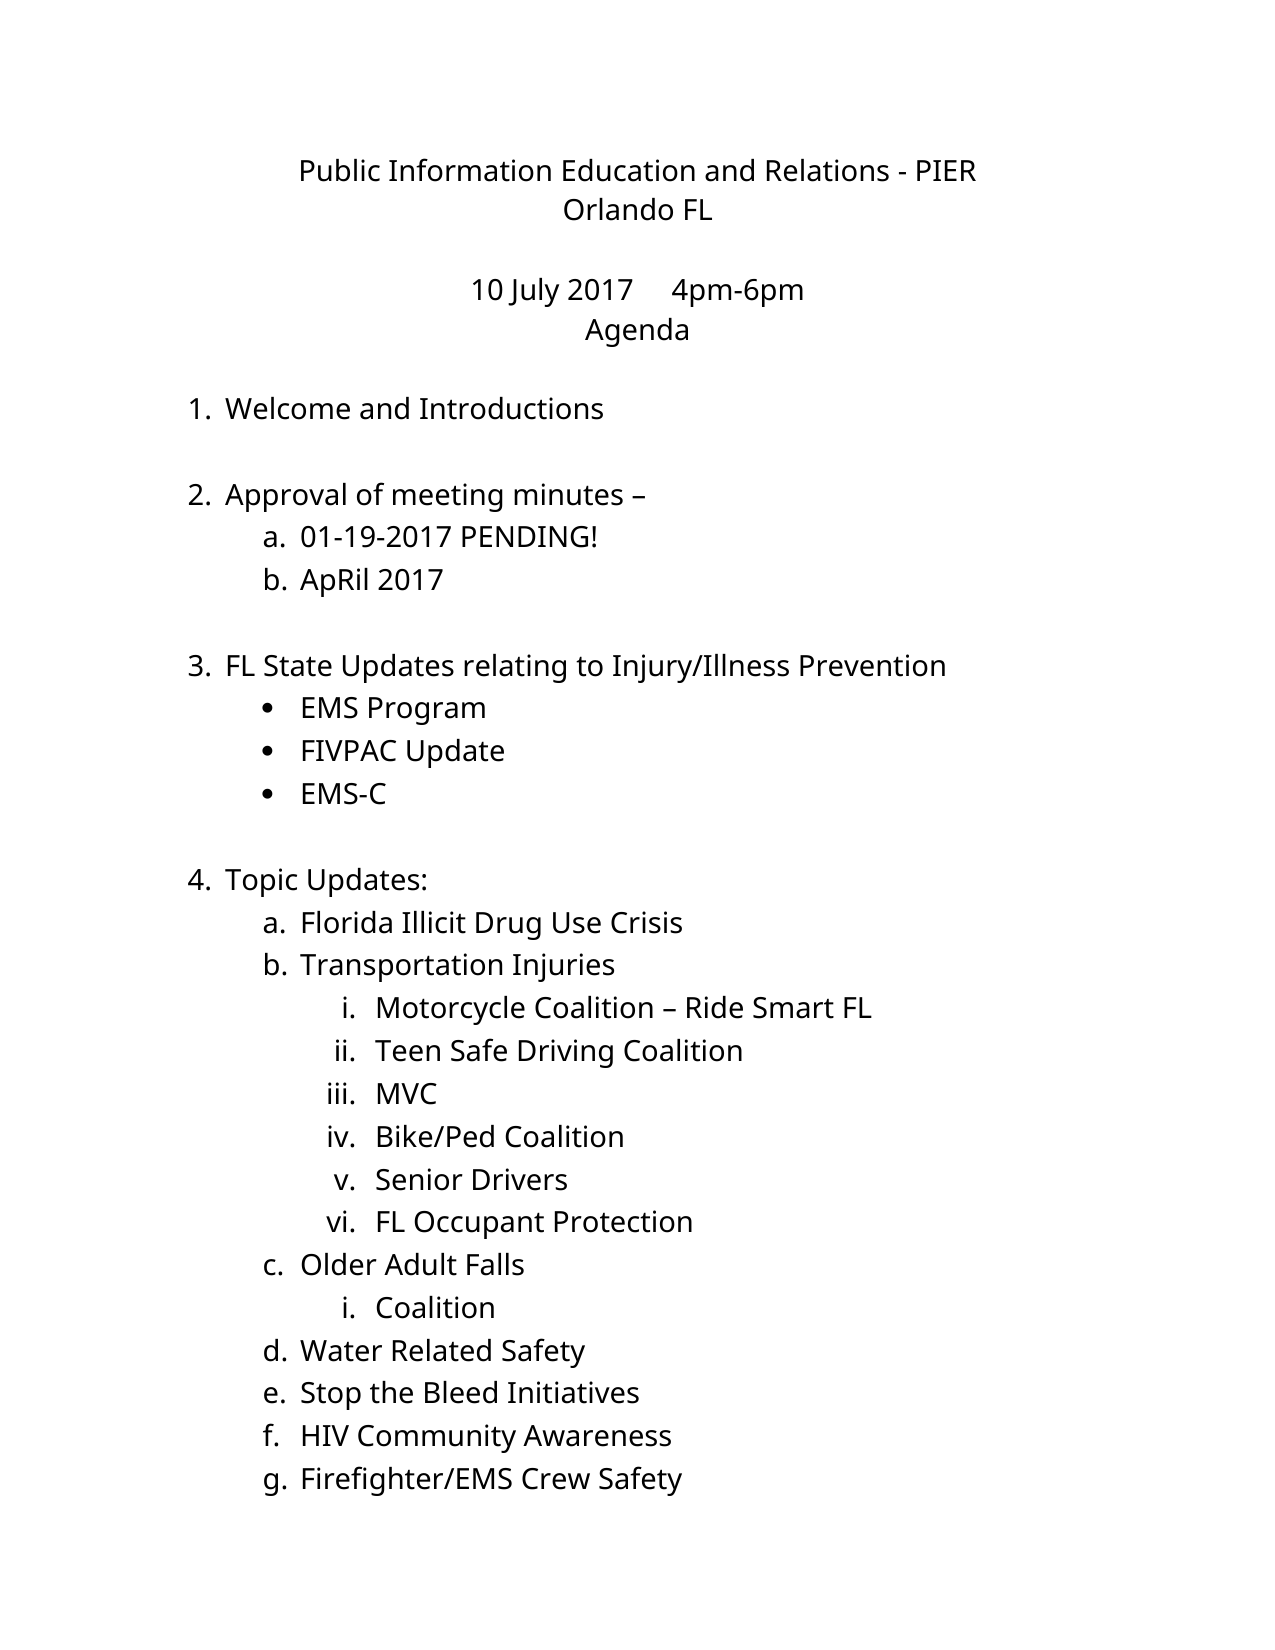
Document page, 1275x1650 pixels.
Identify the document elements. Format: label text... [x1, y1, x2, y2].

text 10 July 2017 4pm-6pm [150, 269, 1125, 309]
list EMS-C [262, 773, 1125, 813]
text Orlando FL [150, 190, 1125, 229]
list ApRil 2017 [262, 559, 1125, 599]
list Firefighter/EMS Crew Safety [262, 1458, 1125, 1498]
list Approval of meeting minutes – [187, 474, 1125, 513]
list 01-19-2017 PENDING! [262, 517, 1125, 556]
list MVC [356, 1073, 1125, 1113]
list Stop the Bleed Initiatives [262, 1373, 1125, 1412]
list HIV Community Awareness [262, 1416, 1125, 1455]
list FIVPAC Update [262, 731, 1125, 770]
list Older Adult Falls [262, 1244, 1125, 1284]
list FL State Updates relating to Injury/Illness Prevention [187, 645, 1125, 685]
list Bike/Ped Coalition [356, 1116, 1125, 1156]
list FL Occupant Protection [356, 1202, 1125, 1241]
text Public Information Education and Relations - PIER [150, 150, 1125, 190]
list EMS Program [262, 688, 1125, 727]
list Coalition [356, 1287, 1125, 1327]
list Topic Updates: [187, 859, 1125, 899]
list Senior Drivers [356, 1159, 1125, 1198]
list Florida Illicit Drug Use Crisis [262, 902, 1125, 942]
list Welcome and Introductions [187, 388, 1125, 428]
text Agenda [150, 309, 1125, 348]
list Teen Safe Driving Coalition [356, 1030, 1125, 1070]
list Water Related Safety [262, 1330, 1125, 1370]
list Motorcycle Coalition – Ride Smart FL [356, 987, 1125, 1027]
list Transportation Injuries [262, 945, 1125, 984]
